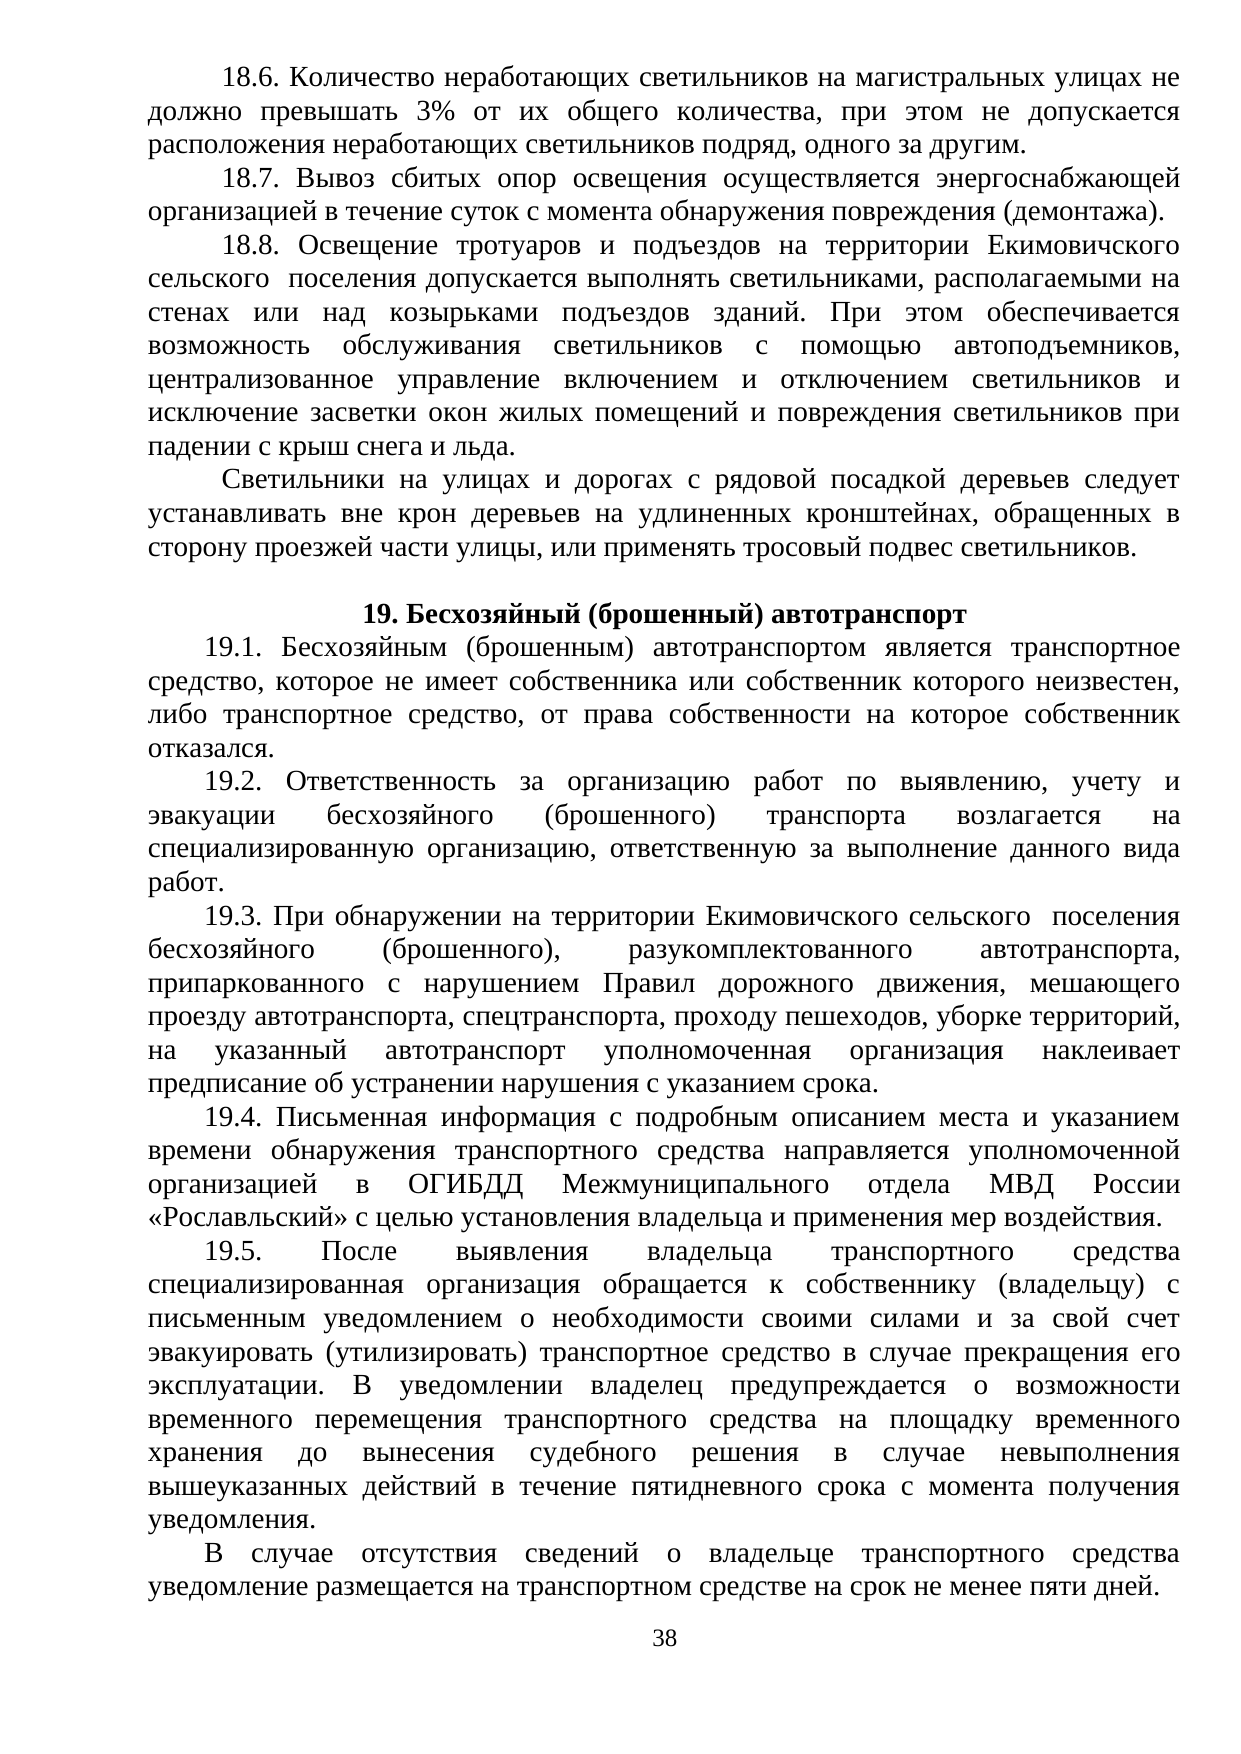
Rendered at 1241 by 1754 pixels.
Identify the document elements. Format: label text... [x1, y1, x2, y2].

text В случае отсутствия сведений о владельце транспортного средства уведомление размещается на транспортном средстве на срок не менее пяти дней. [148, 1535, 1181, 1602]
text Светильники на улицах и дорогах с рядовой посадкой деревьев следует устанавливать вне крон деревьев на удлиненных кронштейнах, обращенных в сторону проезжей части улицы, или применять тросовый подвес светильников. [148, 462, 1181, 562]
text 19.5. После выявления владельца транспортного средства специализированная организация обращается к собственнику (владельцу) с письменным уведомлением о необходимости своими силами и за свой счет эвакуировать (утилизировать) транспортное средство в случае прекращения его эксплуатации. В уведомлении владелец предупреждается о возможности временного перемещения транспортного средства на площадку временного хранения до вынесения судебного решения в случае невыполнения вышеуказанных действий в течение пятидневного срока с момента получения уведомления. [148, 1233, 1181, 1535]
text 19.3. При обнаружении на территории Екимовичского сельского поселения бесхозяйного (брошенного), разукомплектованного автотранспорта, припаркованного с нарушением Правил дорожного движения, мешающего проезду автотранспорта, спецтранспорта, проходу пешеходов, уборке территорий, на указанный автотранспорт уполномоченная организация наклеивает предписание об устранении нарушения с указанием срока. [148, 898, 1181, 1099]
text 19.1. Бесхозяйным (брошенным) автотранспортом является транспортное средство, которое не имеет собственника или собственник которого неизвестен, либо транспортное средство, от права собственности на которое собственник отказался. [148, 629, 1181, 763]
text 18.6. Количество неработающих светильников на магистральных улицах не должно превышать 3% от их общего количества, при этом не допускается расположения неработающих светильников подряд, одного за другим. [148, 59, 1181, 160]
text 19. Бесхозяйный (брошенный) автотранспорт [148, 596, 1181, 629]
text 19.4. Письменная информация с подробным описанием места и указанием времени обнаружения транспортного средства направляется уполномоченной организацией в ОГИБДД Межмуниципального отдела МВД России «Рославльский» с целью установления владельца и применения мер воздействия. [148, 1099, 1181, 1233]
text 18.8. Освещение тротуаров и подъездов на территории Екимовичского сельского поселения допускается выполнять светильниками, располагаемыми на стенах или над козырьками подъездов зданий. При этом обеспечивается возможность обслуживания светильников с помощью автоподъемников, централизованное управление включением и отключением светильников и исключение засветки окон жилых помещений и повреждения светильников при падении с крыш снега и льда. [148, 227, 1181, 462]
text 19.2. Ответственность за организацию работ по выявлению, учету и эвакуации бесхозяйного (брошенного) транспорта возлагается на специализированную организацию, ответственную за выполнение данного вида работ. [148, 763, 1181, 898]
text 18.7. Вывоз сбитых опор освещения осуществляется энергоснабжающей организацией в течение суток с момента обнаружения повреждения (демонтажа). [148, 160, 1181, 227]
